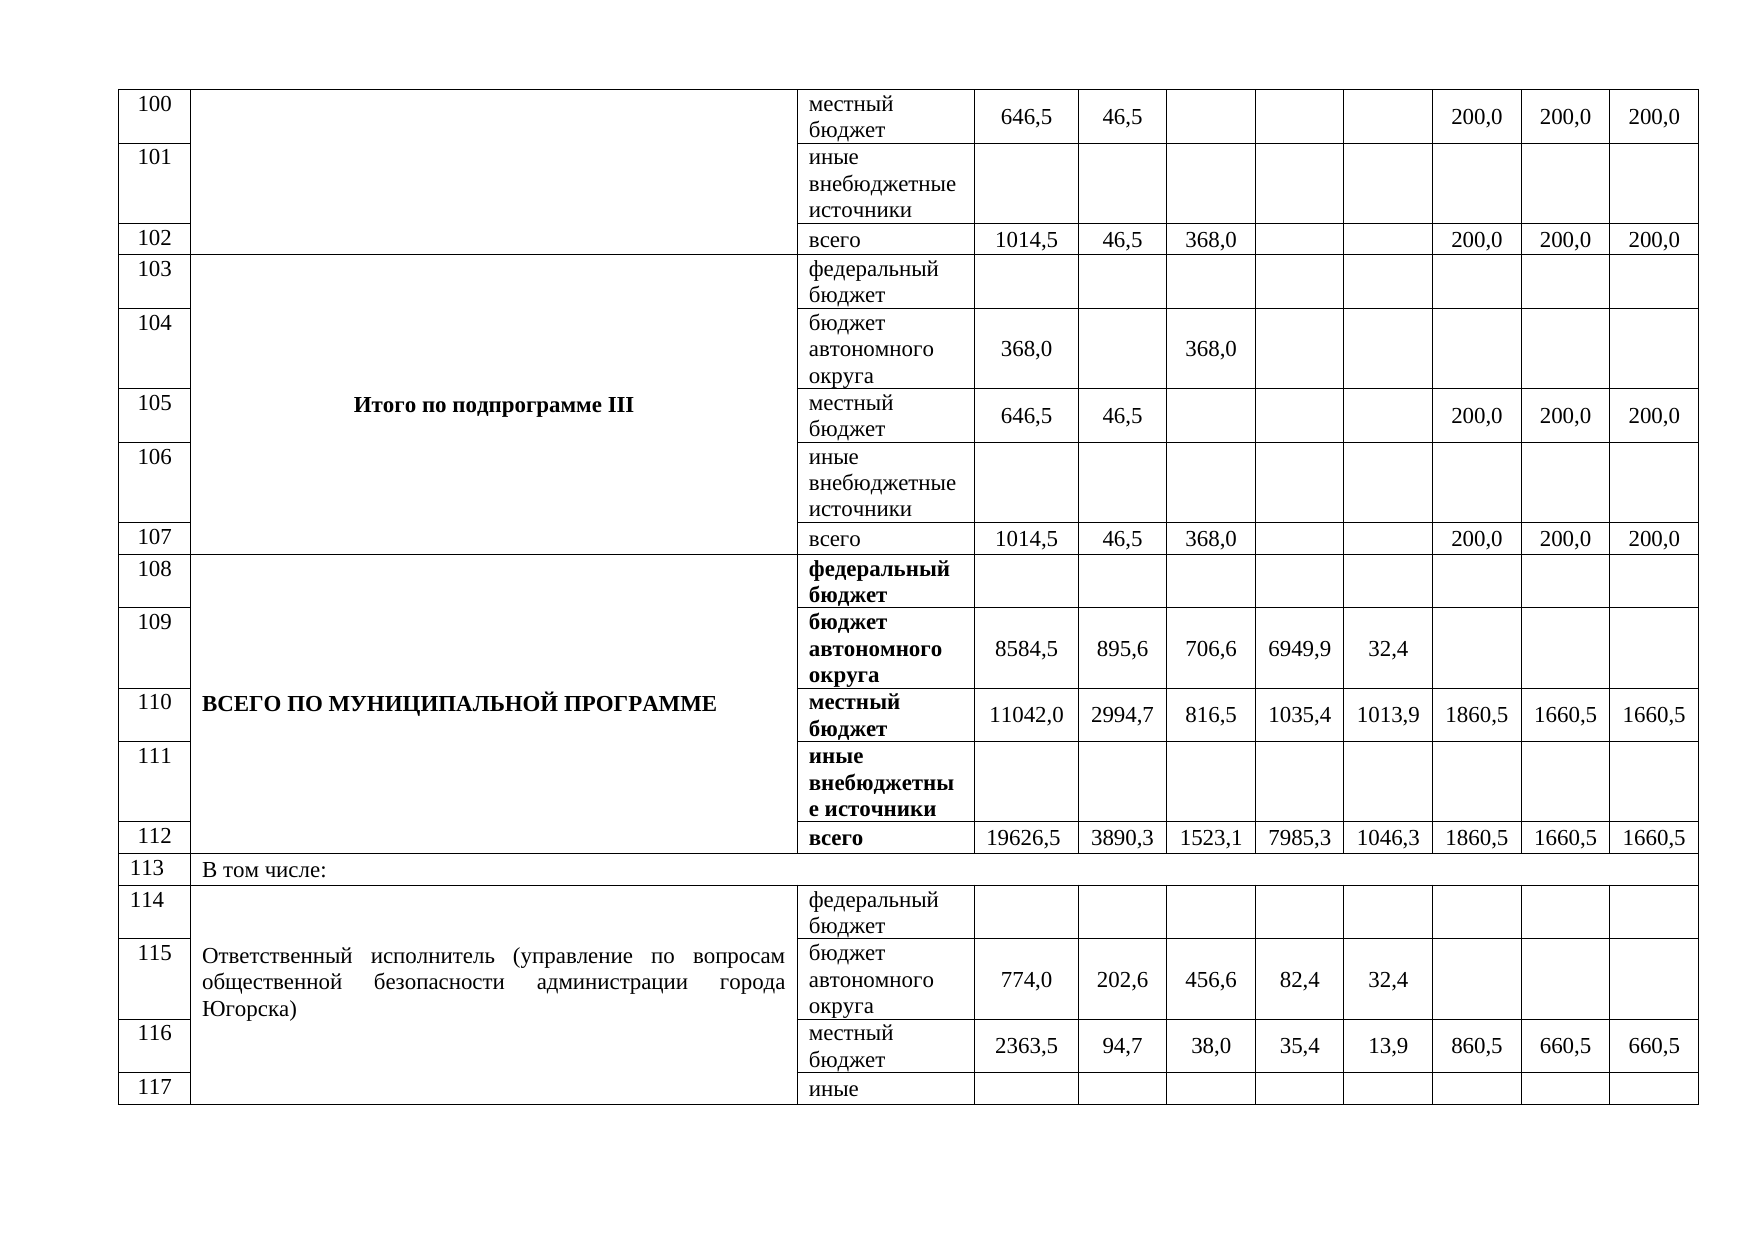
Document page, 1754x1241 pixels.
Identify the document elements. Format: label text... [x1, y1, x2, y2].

table_cell [1433, 742, 1521, 821]
table_cell 660,5 [1522, 1020, 1609, 1072]
table_cell [1610, 255, 1698, 308]
table_cell 104 [119, 309, 190, 388]
table_cell 7985,3 [1256, 822, 1343, 853]
table_cell бюджет автономного округа [798, 309, 974, 388]
table_cell 111 [119, 742, 190, 821]
table_cell [1167, 555, 1255, 607]
table_cell [1522, 608, 1609, 687]
table_cell 117 [119, 1073, 190, 1104]
table_cell [1344, 224, 1432, 254]
table_cell иные внебюджетные источники [798, 742, 974, 821]
table_cell [1344, 309, 1432, 388]
table_cell 114 [119, 886, 190, 938]
table_cell [1256, 389, 1343, 442]
table_cell [1433, 555, 1521, 607]
table_cell всего [798, 523, 974, 553]
table_cell [1522, 742, 1609, 821]
table_cell 1860,5 [1433, 822, 1521, 853]
table_cell [1079, 443, 1166, 522]
table_cell [1522, 1073, 1609, 1104]
table_cell 46,5 [1079, 523, 1166, 553]
table_cell [1610, 1073, 1698, 1104]
table_cell 105 [119, 389, 190, 442]
table_cell 200,0 [1522, 523, 1609, 553]
table_cell 3890,3 [1079, 822, 1166, 853]
table_cell 13,9 [1344, 1020, 1432, 1072]
table_cell 103 [119, 255, 190, 308]
table_cell [1344, 886, 1432, 938]
table_cell [1522, 255, 1609, 308]
table_cell 113 [119, 854, 190, 884]
table_cell иные внебюджетные источники [798, 144, 974, 222]
table_cell 101 [119, 144, 190, 222]
table_cell 2994,7 [1079, 689, 1166, 741]
table_cell [1256, 144, 1343, 222]
table_cell [1433, 309, 1521, 388]
table_cell 200,0 [1522, 224, 1609, 254]
table_cell [1079, 309, 1166, 388]
table_cell 200,0 [1433, 90, 1521, 142]
table_cell [1522, 309, 1609, 388]
table_cell 11042,0 [975, 689, 1078, 741]
table_cell [1433, 255, 1521, 308]
table_cell [1167, 389, 1255, 442]
table_cell [1610, 443, 1698, 522]
table_cell [1610, 939, 1698, 1018]
table_cell [1079, 555, 1166, 607]
table_cell 1046,3 [1344, 822, 1432, 853]
table_cell [1079, 255, 1166, 308]
table_cell [975, 742, 1078, 821]
table_cell [1433, 1073, 1521, 1104]
table_cell [1256, 309, 1343, 388]
table_cell 200,0 [1610, 389, 1698, 442]
table_cell 368,0 [1167, 309, 1255, 388]
table_cell [1522, 886, 1609, 938]
table_cell [975, 144, 1078, 222]
table_cell [1079, 144, 1166, 222]
table_cell 200,0 [1433, 523, 1521, 553]
table_cell федеральный бюджет [798, 555, 974, 607]
table_cell 895,6 [1079, 608, 1166, 687]
table_cell [1167, 443, 1255, 522]
table_cell 109 [119, 608, 190, 687]
table_cell федеральный бюджет [798, 886, 974, 938]
table_cell [1610, 608, 1698, 687]
table_cell 202,6 [1079, 939, 1166, 1018]
table_cell 35,4 [1256, 1020, 1343, 1072]
table_cell [1256, 523, 1343, 553]
table_cell 200,0 [1522, 389, 1609, 442]
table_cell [798, 1073, 974, 1104]
table_cell 115 [119, 939, 190, 1018]
table_cell [1433, 939, 1521, 1018]
table_cell иные внебюджетные источники [798, 443, 974, 522]
table_cell 46,5 [1079, 389, 1166, 442]
table_cell 107 [119, 523, 190, 553]
table_cell 660,5 [1610, 1020, 1698, 1072]
table_cell [1079, 886, 1166, 938]
table_cell 200,0 [1433, 389, 1521, 442]
table_cell В том числе: [191, 854, 1698, 884]
table_cell [1256, 443, 1343, 522]
table_cell 200,0 [1433, 224, 1521, 254]
table_cell [1522, 555, 1609, 607]
table_cell 6949,9 [1256, 608, 1343, 687]
table_cell [1522, 144, 1609, 222]
table_cell 706,6 [1167, 608, 1255, 687]
table_cell [1256, 224, 1343, 254]
table_cell бюджет автономного округа [798, 608, 974, 687]
table_cell [1344, 1073, 1432, 1104]
table_cell [1256, 1073, 1343, 1104]
table_cell [1433, 443, 1521, 522]
table_cell [1433, 886, 1521, 938]
table_cell 2363,5 [975, 1020, 1078, 1072]
table_cell [1167, 144, 1255, 222]
table_cell [1610, 144, 1698, 222]
table_cell 200,0 [1610, 90, 1698, 142]
table_cell [1610, 742, 1698, 821]
table_cell 106 [119, 443, 190, 522]
table_cell федеральный бюджет [798, 255, 974, 308]
table_cell 102 [119, 224, 190, 254]
table_cell 82,4 [1256, 939, 1343, 1018]
table_cell [1167, 90, 1255, 142]
table_cell [1610, 555, 1698, 607]
table_cell 1860,5 [1433, 689, 1521, 741]
table_cell [975, 1073, 1078, 1104]
table_cell всего [798, 224, 974, 254]
table_cell 100 [119, 90, 190, 142]
table_cell 368,0 [1167, 523, 1255, 553]
table_cell 200,0 [1610, 523, 1698, 553]
table_cell [1522, 939, 1609, 1018]
table_cell 1660,5 [1610, 822, 1698, 853]
table_cell [975, 255, 1078, 308]
table_cell 116 [119, 1020, 190, 1072]
table_cell 1035,4 [1256, 689, 1343, 741]
table_cell Итого по подпрограмме III [191, 255, 797, 553]
table_cell [1344, 389, 1432, 442]
table_cell [975, 443, 1078, 522]
table_cell местный бюджет [798, 689, 974, 741]
table_cell [1344, 90, 1432, 142]
table_cell [1344, 443, 1432, 522]
table_cell местный бюджет [798, 90, 974, 142]
table_cell [1167, 742, 1255, 821]
table_cell [1433, 144, 1521, 222]
table_cell [1167, 886, 1255, 938]
table_cell 46,5 [1079, 90, 1166, 142]
table_cell 32,4 [1344, 608, 1432, 687]
table_cell 1014,5 [975, 224, 1078, 254]
table_cell [1610, 309, 1698, 388]
table_cell 1523,1 [1167, 822, 1255, 853]
table_cell [975, 555, 1078, 607]
table_cell 46,5 [1079, 224, 1166, 254]
table_cell 19626,5 [975, 822, 1078, 853]
table_cell всего [798, 822, 974, 853]
table_cell 112 [119, 822, 190, 853]
table_cell 1013,9 [1344, 689, 1432, 741]
table_cell [1256, 742, 1343, 821]
table_cell 368,0 [1167, 224, 1255, 254]
table_cell [1433, 608, 1521, 687]
table_cell [1079, 742, 1166, 821]
table_cell ВСЕГО ПО МУНИЦИПАЛЬНОЙ ПРОГРАММЕ [191, 555, 797, 853]
table_cell [1256, 555, 1343, 607]
table_cell 860,5 [1433, 1020, 1521, 1072]
table_cell 108 [119, 555, 190, 607]
table_cell 32,4 [1344, 939, 1432, 1018]
table_cell 1660,5 [1610, 689, 1698, 741]
table_cell [1344, 144, 1432, 222]
table_cell [1256, 255, 1343, 308]
table_cell 94,7 [1079, 1020, 1166, 1072]
table_cell [1344, 523, 1432, 553]
table_cell 200,0 [1522, 90, 1609, 142]
table_cell 1660,5 [1522, 822, 1609, 853]
table_cell 774,0 [975, 939, 1078, 1018]
table_cell 816,5 [1167, 689, 1255, 741]
table_cell [1167, 1073, 1255, 1104]
table_cell 646,5 [975, 389, 1078, 442]
table_cell [975, 886, 1078, 938]
table_cell 38,0 [1167, 1020, 1255, 1072]
table_cell бюджет автономного округа [798, 939, 974, 1018]
table_cell [1167, 255, 1255, 308]
table_cell [1610, 886, 1698, 938]
table_cell 1660,5 [1522, 689, 1609, 741]
table_cell [1522, 443, 1609, 522]
table_cell [1256, 90, 1343, 142]
table_cell местный бюджет [798, 389, 974, 442]
table_cell [1079, 1073, 1166, 1104]
table_cell [1344, 742, 1432, 821]
table_cell 200,0 [1610, 224, 1698, 254]
table_cell 1014,5 [975, 523, 1078, 553]
table_cell 8584,5 [975, 608, 1078, 687]
table_cell 646,5 [975, 90, 1078, 142]
table_cell Ответственный исполнитель (управление по вопросам общественной безопасности администрации города Югорска) [191, 886, 797, 1104]
table_cell [1344, 555, 1432, 607]
table_cell 456,6 [1167, 939, 1255, 1018]
table_cell 368,0 [975, 309, 1078, 388]
table_cell [1256, 886, 1343, 938]
table_cell [1344, 255, 1432, 308]
table_cell местный бюджет [798, 1020, 974, 1072]
table_cell 110 [119, 689, 190, 741]
